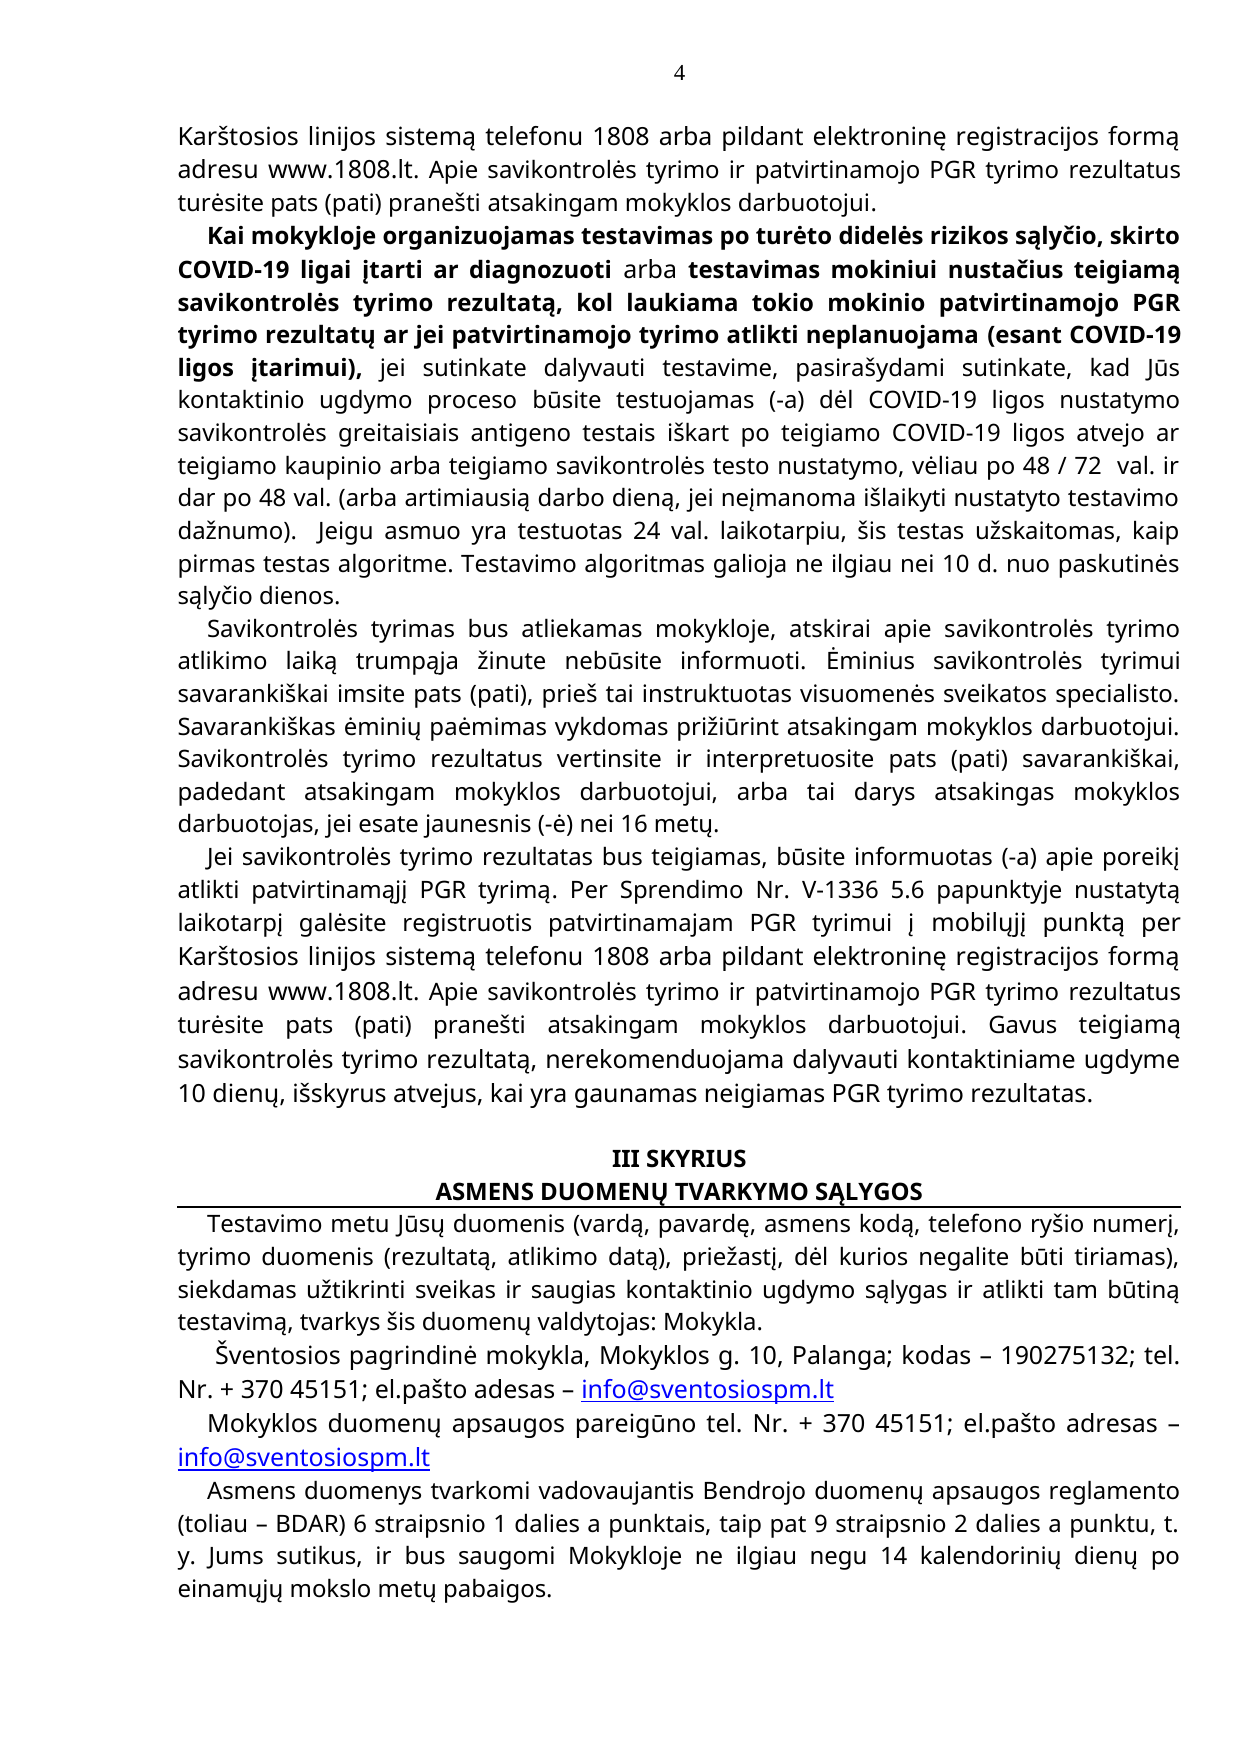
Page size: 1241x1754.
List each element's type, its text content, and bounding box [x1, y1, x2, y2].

text Šventosios pagrindinė mokykla, Mokyklos g. 10, Palanga; kodas – 190275132; tel. Nr. + 370 45151; el.pašto adesas – info@sventosiospm.lt [177, 1338, 1181, 1406]
text III SKYRIUS [177, 1142, 1181, 1174]
text Savikontrolės tyrimas bus atliekamas mokykloje, atskirai apie savikontrolės tyrimo atlikimo laiką trumpąja žinute nebūsite informuoti. Ėminius savikontrolės tyrimui savarankiškai imsite pats (pati), prieš tai instruktuotas visuomenės sveikatos specialisto. Savarankiškas ėminių paėmimas vykdomas prižiūrint atsakingam mokyklos darbuotojui. Savikontrolės tyrimo rezultatus vertinsite ir interpretuosite pats (pati) savarankiškai, padedant atsakingam mokyklos darbuotojui, arba tai darys atsakingas mokyklos darbuotojas, jei esate jaunesnis (-ė) nei 16 metų. [177, 612, 1181, 840]
text Asmens duomenys tvarkomi vadovaujantis Bendrojo duomenų apsaugos reglamento (toliau – BDAR) 6 straipsnio 1 dalies a punktais, taip pat 9 straipsnio 2 dalies a punktu, t. y. Jums sutikus, ir bus saugomi Mokykloje ne ilgiau negu 14 kalendorinių dienų po einamųjų mokslo metų pabaigos. [177, 1474, 1181, 1604]
text Mokyklos duomenų apsaugos pareigūno tel. Nr. + 370 45151; el.pašto adresas – info@sventosiospm.lt [177, 1406, 1181, 1474]
text ASMENS DUOMENŲ TVARKYMO SĄLYGOS [177, 1174, 1181, 1206]
text Jei savikontrolės tyrimo rezultatas bus teigiamas, būsite informuotas (-a) apie poreikį atlikti patvirtinamąjį PGR tyrimą. Per Sprendimo Nr. V-1336 5.6 papunktyje nustatytą laikotarpį galėsite registruotis patvirtinamajam PGR tyrimui į mobilųjį punktą per Karštosios linijos sistemą telefonu 1808 arba pildant elektroninę registracijos formą adresu www.1808.lt. Apie savikontrolės tyrimo ir patvirtinamojo PGR tyrimo rezultatus turėsite pats (pati) pranešti atsakingam mokyklos darbuotojui. Gavus teigiamą savikontrolės tyrimo rezultatą, nerekomenduojama dalyvauti kontaktiniame ugdyme 10 dienų, išskyrus atvejus, kai yra gaunamas neigiamas PGR tyrimo rezultatas. [177, 840, 1181, 1109]
text Kai mokykloje organizuojamas testavimas po turėto didelės rizikos sąlyčio, skirto COVID-19 ligai įtarti ar diagnozuoti arba testavimas mokiniui nustačius teigiamą savikontrolės tyrimo rezultatą, kol laukiama tokio mokinio patvirtinamojo PGR tyrimo rezultatų ar jei patvirtinamojo tyrimo atlikti neplanuojama (esant COVID-19 ligos įtarimui), jei sutinkate dalyvauti testavime, pasirašydami sutinkate, kad Jūs kontaktinio ugdymo proceso būsite testuojamas (-a) dėl COVID-19 ligos nustatymo savikontrolės greitaisiais antigeno testais iškart po teigiamo COVID-19 ligos atvejo ar teigiamo kaupinio arba teigiamo savikontrolės testo nustatymo, vėliau po 48 / 72 val. ir dar po 48 val. (arba artimiausią darbo dieną, jei neįmanoma išlaikyti nustatyto testavimo dažnumo). Jeigu asmuo yra testuotas 24 val. laikotarpiu, šis testas užskaitomas, kaip pirmas testas algoritme. Testavimo algoritmas galioja ne ilgiau nei 10 d. nuo paskutinės sąlyčio dienos. [177, 219, 1181, 612]
text TestavimoTestavim metu Jūsų duomenis (vardą, pavardę, asmens kodą, telefono ryšio numerį, tyrimo duomenis (rezultatą, atlikimo datą), priežastį, dėl kurios negalite būti tiriamas), siekdamas užtikrinti sveikas ir saugias kontaktinio ugdymo sąlygas ir atlikti tam būtiną testavimą, tvarkys šis duomenų valdytojas: Mokykla. [177, 1208, 1181, 1338]
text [177, 118, 1181, 219]
